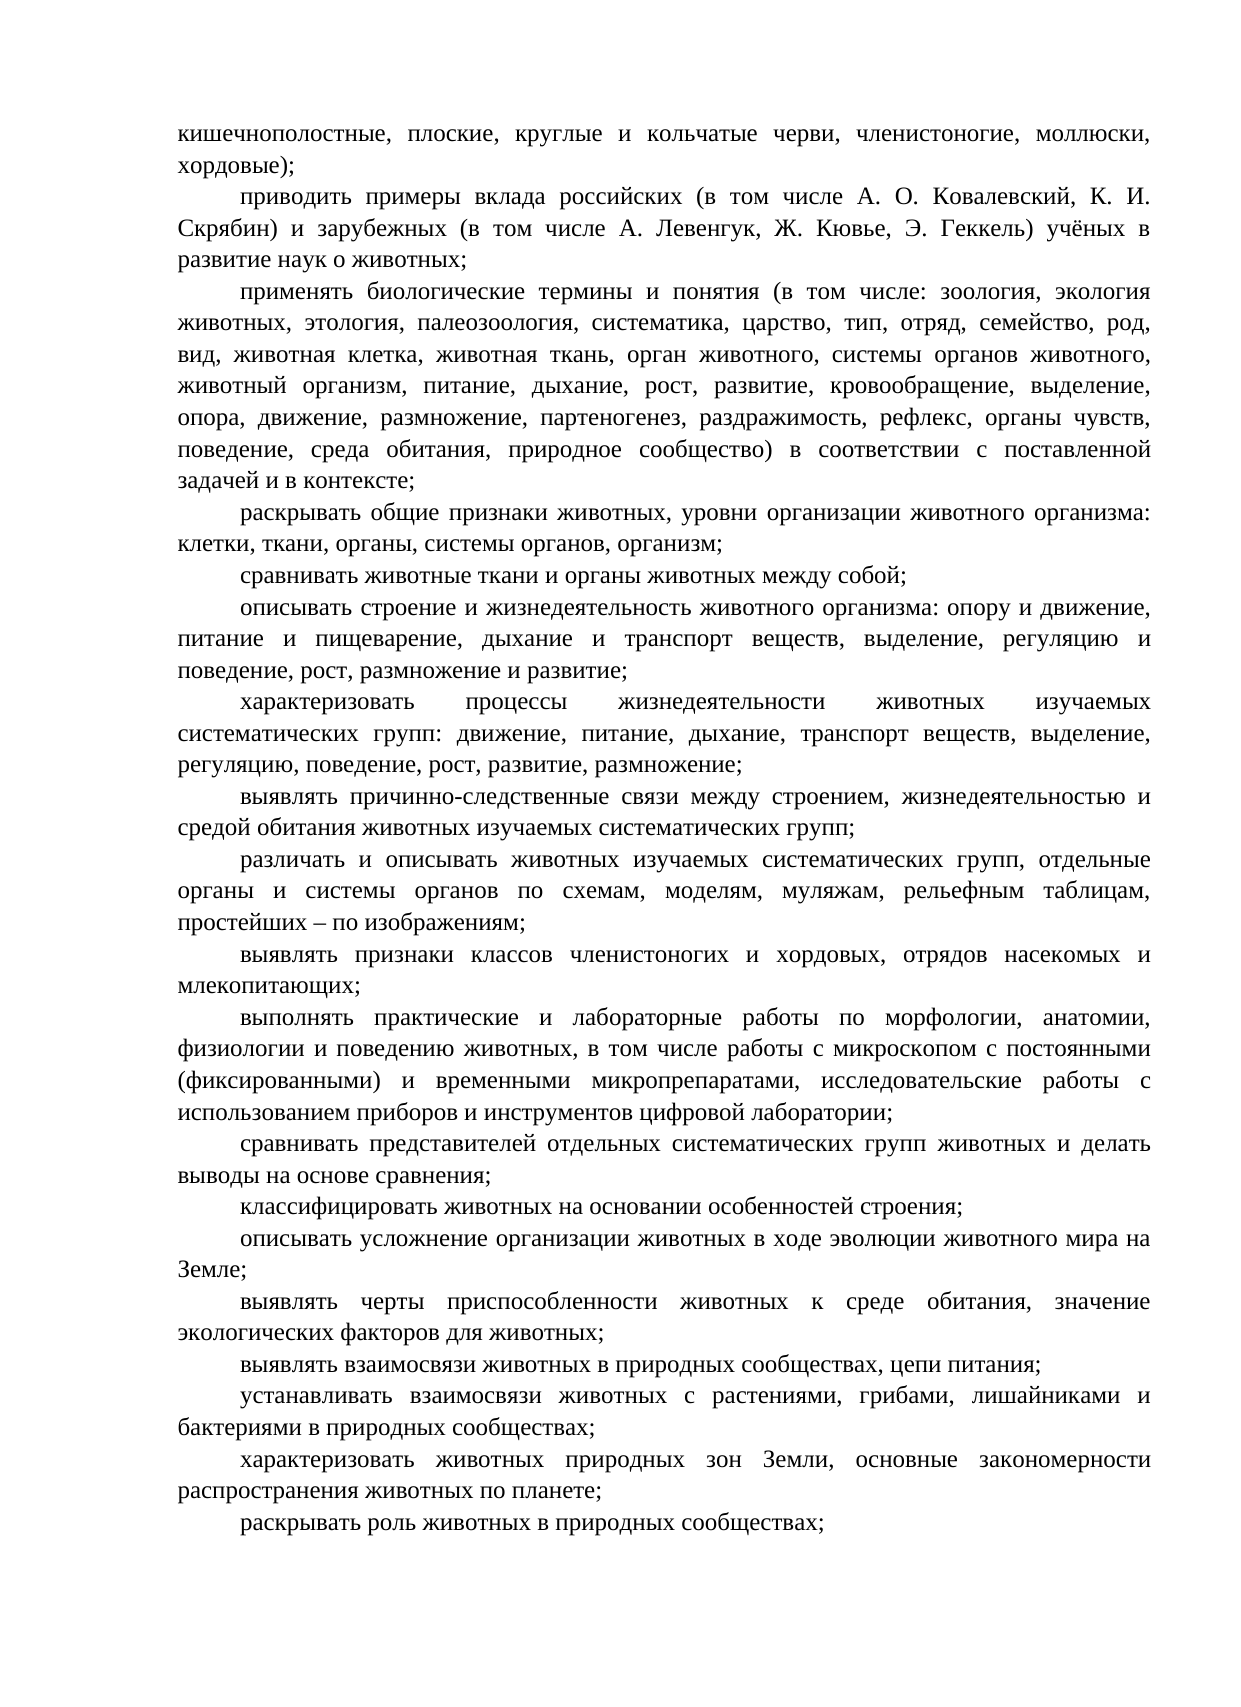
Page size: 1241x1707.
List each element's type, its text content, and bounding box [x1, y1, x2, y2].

text сравнивать животные ткани и органы животных между собой; [177, 560, 1152, 589]
text классифицировать животных на основании особенностей строения; [177, 1191, 1152, 1220]
text сравнивать представителей отдельных систематических групп животных и делать выводы на основе сравнения; [177, 1128, 1152, 1188]
text устанавливать взаимосвязи животных с растениями, грибами, лишайниками и бактериями в природных сообществах; [177, 1381, 1152, 1441]
text описывать строение и жизнедеятельность животного организма: опору и движение, питание и пищеварение, дыхание и транспорт веществ, выделение, регуляцию и поведение, рост, размножение и развитие; [177, 592, 1152, 683]
text выявлять взаимосвязи животных в природных сообществах, цепи питания; [177, 1349, 1152, 1378]
text характеризовать процессы жизнедеятельности животных изучаемых систематических групп: движение, питание, дыхание, транспорт веществ, выделение, регуляцию, поведение, рост, развитие, размножение; [177, 686, 1152, 778]
text раскрывать общие признаки животных, уровни организации животного организма: клетки, ткани, органы, системы органов, организм; [177, 497, 1152, 557]
text различать и описывать животных изучаемых систематических групп, отдельные органы и системы органов по схемам, моделям, муляжам, рельефным таблицам, простейших – по изображениям; [177, 844, 1152, 936]
text приводить примеры вклада российских (в том числе А. О. Ковалевский, К. И. Скрябин) и зарубежных (в том числе А. Левенгук, Ж. Кювье, Э. Геккель) учёных в развитие наук о животных; [177, 181, 1152, 273]
text применять биологические термины и понятия (в том числе: зоология, экология животных, этология, палеозоология, систематика, царство, тип, отряд, семейство, род, вид, животная клетка, животная ткань, орган животного, системы органов животного, животный организм, питание, дыхание, рост, развитие, кровообращение, выделение, опора, движение, размножение, партеногенез, раздражимость, рефлекс, органы чувств, поведение, среда обитания, природное сообщество) в соответствии с поставленной задачей и в контексте; [177, 276, 1152, 494]
text выявлять признаки классов членистоногих и хордовых, отрядов насекомых и млекопитающих; [177, 939, 1152, 999]
text выявлять черты приспособленности животных к среде обитания, значение экологических факторов для животных; [177, 1286, 1152, 1346]
text раскрывать роль животных в природных сообществах; [177, 1507, 1152, 1536]
text описывать усложнение организации животных в ходе эволюции животного мира на Земле; [177, 1223, 1152, 1283]
text характеризовать животных природных зон Земли, основные закономерности распространения животных по планете; [177, 1444, 1152, 1504]
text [177, 118, 1152, 178]
text выявлять причинно-следственные связи между строением, жизнедеятельностью и средой обитания животных изучаемых систематических групп; [177, 781, 1152, 841]
text выполнять практические и лабораторные работы по морфологии, анатомии, физиологии и поведению животных, в том числе работы с микроскопом с постоянными (фиксированными) и временными микропрепаратами, исследовательские работы с использованием приборов и инструментов цифровой лаборатории; [177, 1002, 1152, 1125]
